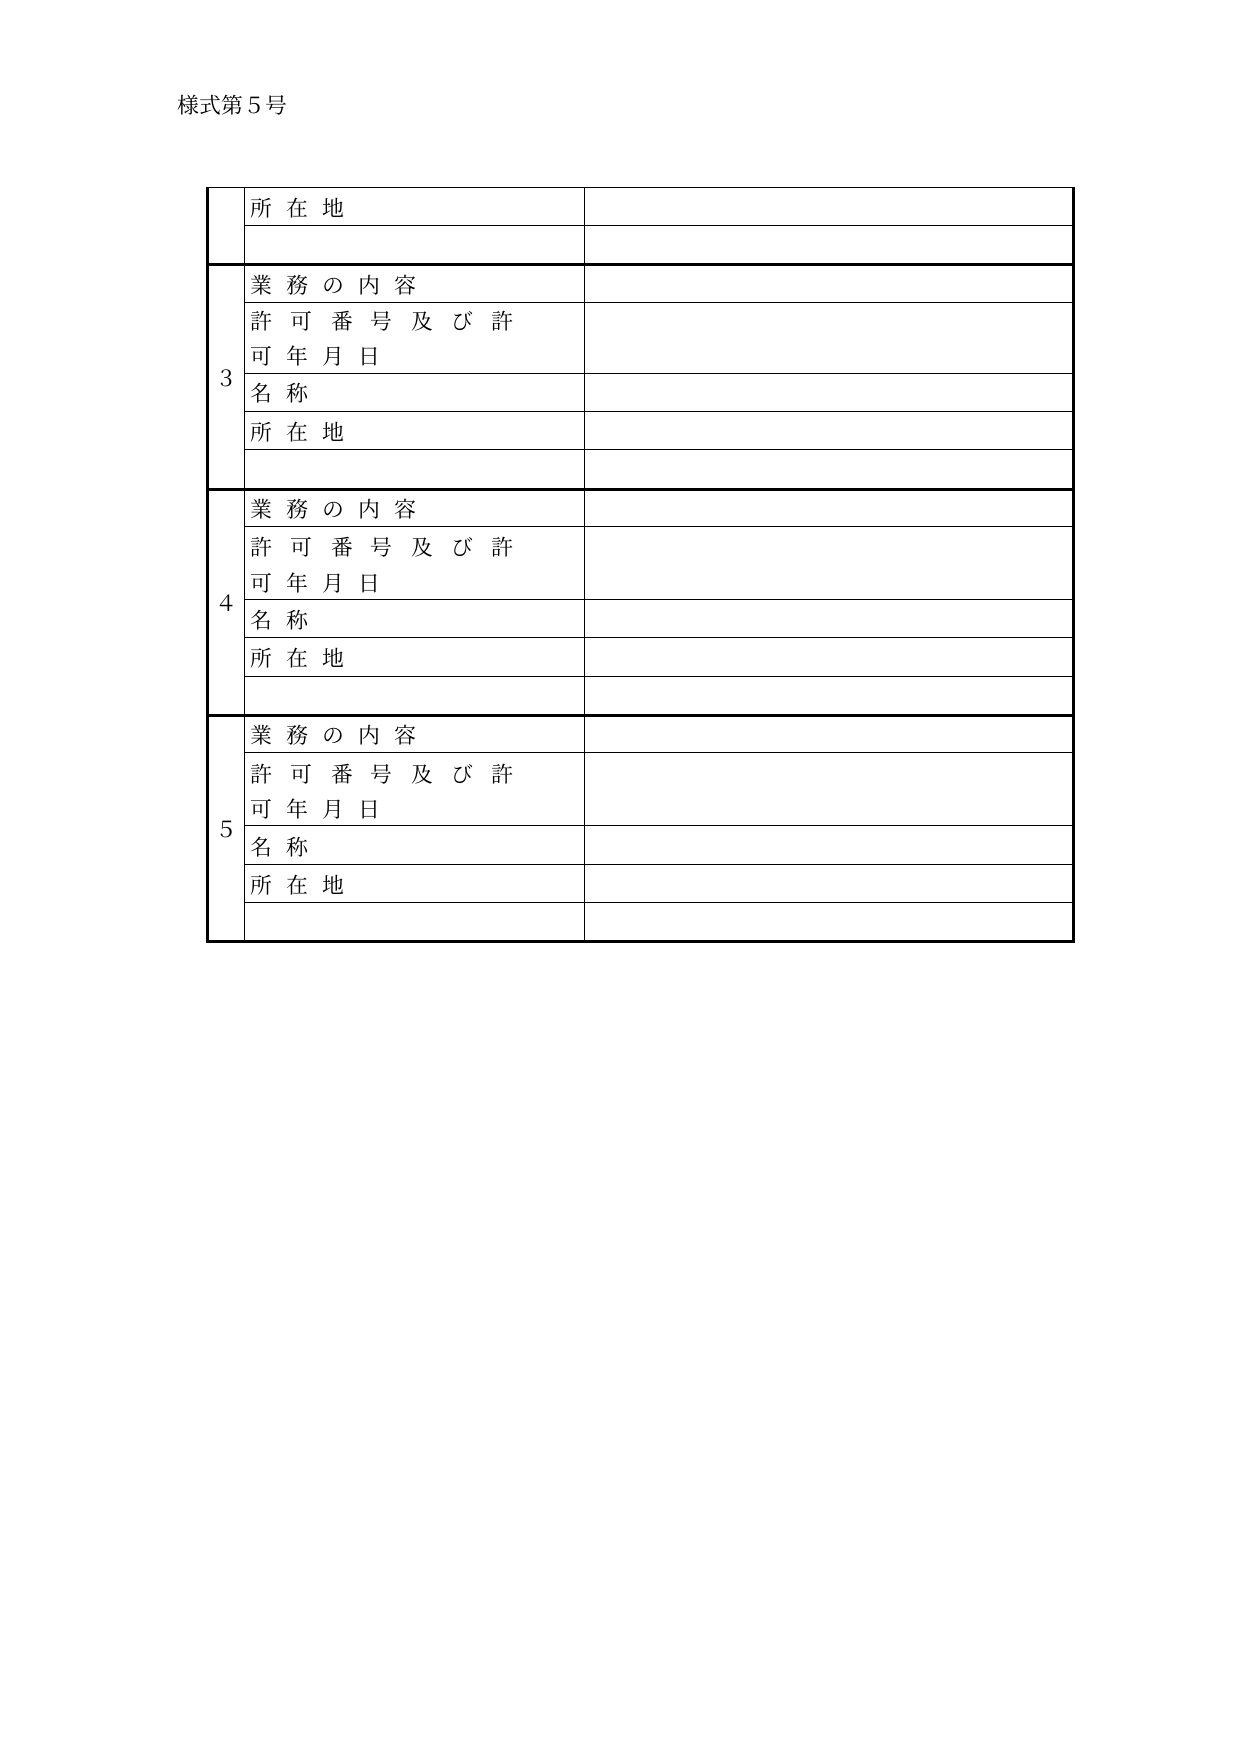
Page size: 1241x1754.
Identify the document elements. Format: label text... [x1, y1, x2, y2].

table_cell [585, 717, 1072, 752]
table_cell [585, 753, 1072, 825]
table_cell 業務の内容 [245, 717, 584, 752]
table_cell 許可番号及び許可年月日 [245, 753, 584, 825]
table_cell [585, 638, 1072, 676]
table_cell [245, 226, 584, 263]
table_cell ３ [209, 266, 244, 487]
table_cell [585, 412, 1072, 449]
table_cell 名称 [245, 374, 584, 411]
table_cell [585, 374, 1072, 411]
table_cell [585, 826, 1072, 863]
table_cell [245, 450, 584, 487]
table_cell 名称 [245, 600, 584, 637]
table_cell 業務の内容 [245, 266, 584, 302]
table_cell 所在地 [245, 412, 584, 449]
table_cell ４ [209, 491, 244, 714]
table_cell 所在地 [245, 188, 584, 225]
table_cell 所在地 [245, 865, 584, 902]
table_cell [585, 491, 1072, 526]
table_cell [585, 903, 1072, 940]
table_cell [585, 527, 1072, 599]
table_cell [585, 188, 1072, 225]
table_cell 所在地 [245, 638, 584, 676]
table_cell [585, 450, 1072, 487]
table_cell [585, 266, 1072, 302]
table_cell 許可番号及び許可年月日 [245, 527, 584, 599]
table_cell [245, 903, 584, 940]
table_cell [585, 303, 1072, 373]
table_cell [585, 600, 1072, 637]
table_cell 名称 [245, 826, 584, 863]
table_cell ５ [209, 717, 244, 940]
table_cell [585, 677, 1072, 714]
table_cell 許可番号及び許可年月日 [245, 303, 584, 373]
table_cell [245, 677, 584, 714]
table_cell [585, 865, 1072, 902]
table_cell [585, 226, 1072, 263]
table_cell 業務の内容 [245, 491, 584, 526]
